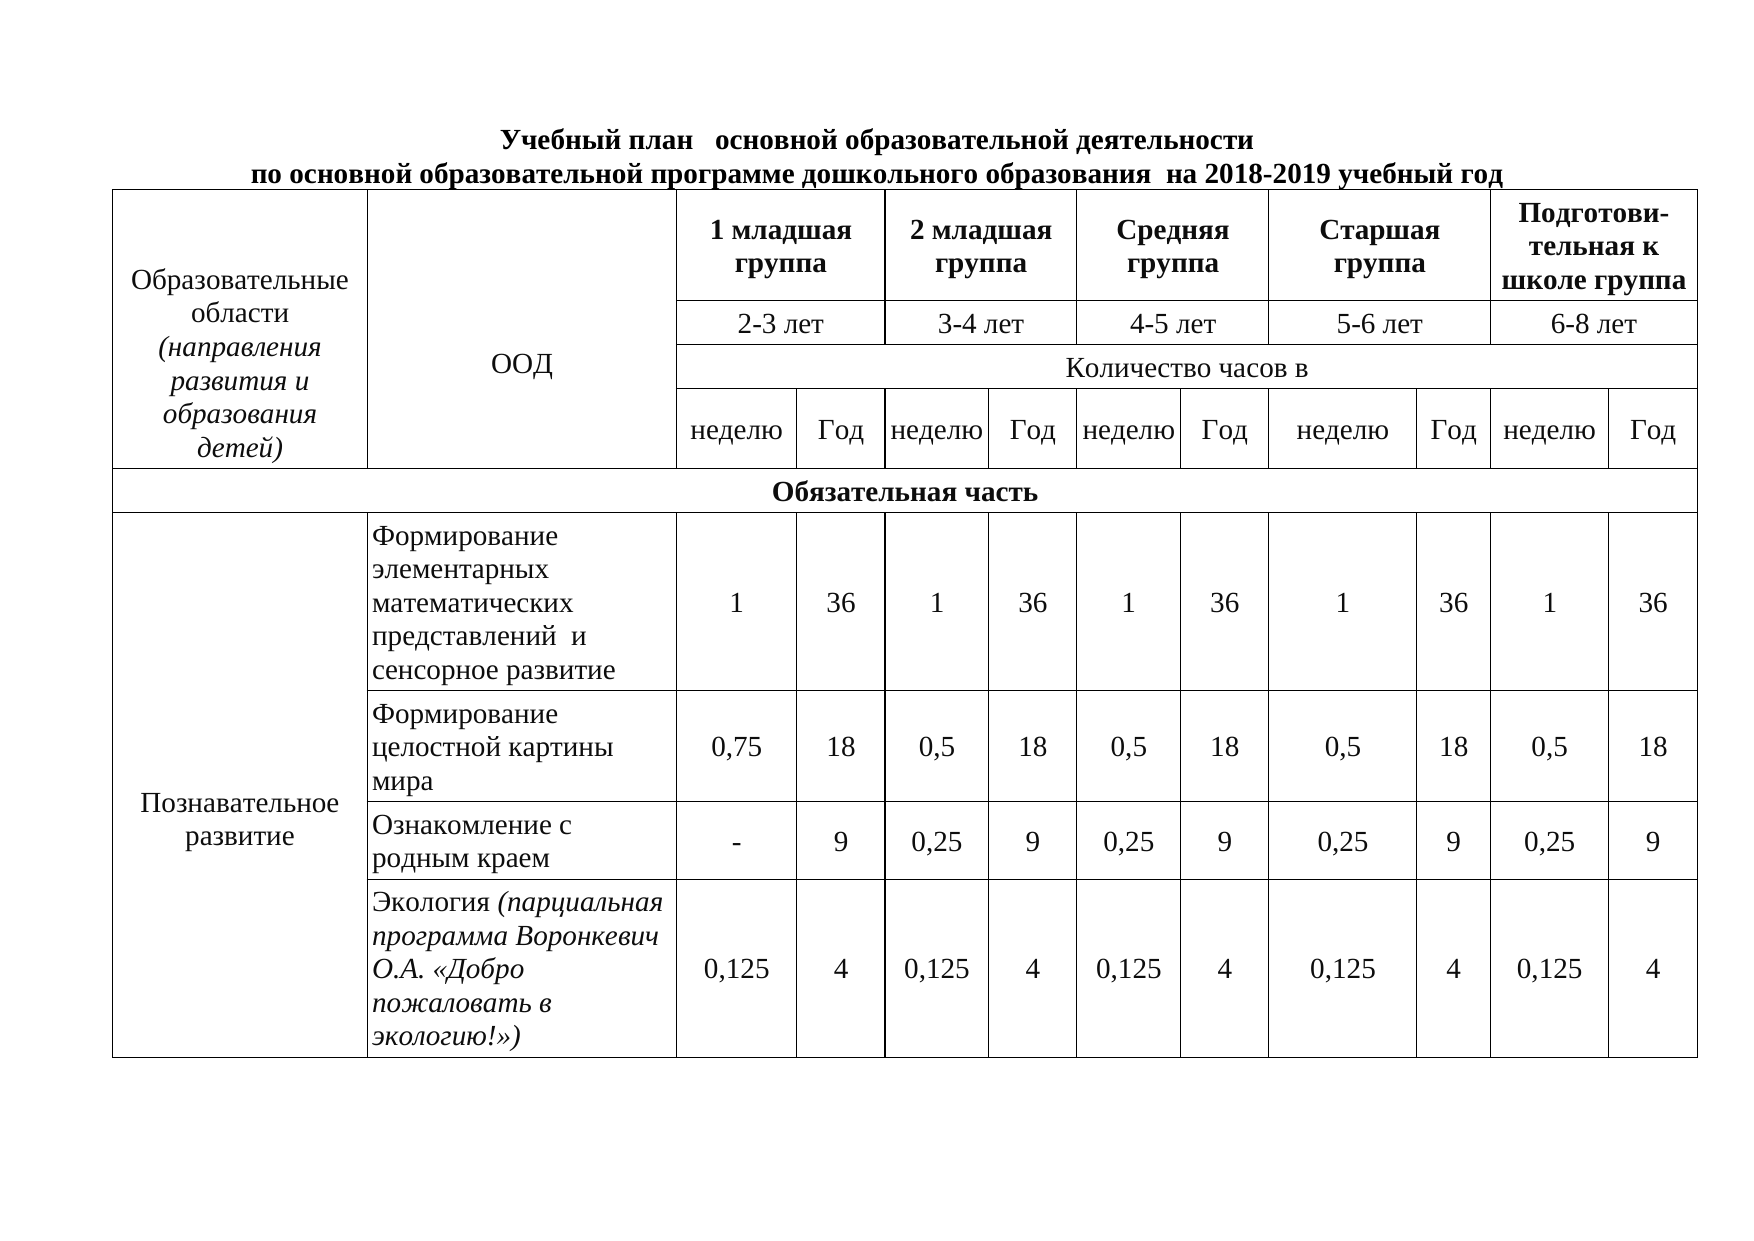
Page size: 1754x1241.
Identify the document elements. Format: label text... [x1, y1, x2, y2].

table_cell Формирование целостной картины мира [368, 691, 676, 801]
table_cell 0,5 [1491, 691, 1608, 801]
table_cell 0,25 [1491, 802, 1608, 879]
table_cell 3-4 лет [886, 301, 1076, 344]
table_cell Познавательное развитие [113, 513, 367, 1057]
table_cell 9 [989, 802, 1076, 879]
table_header Образовательные области (направления развития и образования детей) [113, 190, 367, 468]
table_cell 4 [989, 880, 1076, 1057]
table_cell Год [1181, 389, 1268, 468]
table_header Подготови-тельная к школе группа [1491, 190, 1697, 300]
table_cell 0,75 [677, 691, 796, 801]
table_cell 0,25 [886, 802, 988, 879]
table_cell 9 [797, 802, 884, 879]
table_cell 4 [1609, 880, 1697, 1057]
table_cell 5-6 лет [1269, 301, 1490, 344]
table_cell 36 [989, 513, 1076, 690]
table_cell - [677, 802, 796, 879]
table_cell неделю [1491, 389, 1608, 468]
table_cell 9 [1609, 802, 1697, 879]
table_cell 1 [886, 513, 988, 690]
table_cell Формирование элементарных математических представлений и сенсорное развитие [368, 513, 676, 690]
table_cell 2-3 лет [677, 301, 884, 344]
table_cell 0,125 [1269, 880, 1416, 1057]
table_header 2 младшая группа [886, 190, 1076, 300]
table_cell 18 [989, 691, 1076, 801]
table_cell Ознакомление с родным краем [368, 802, 676, 879]
table_cell Обязательная часть [113, 469, 1697, 512]
table_cell Год [989, 389, 1076, 468]
table_cell 0,125 [1491, 880, 1608, 1057]
table_cell 18 [797, 691, 884, 801]
table_cell 0,125 [677, 880, 796, 1057]
table_cell 0,5 [1269, 691, 1416, 801]
table_cell 4 [1181, 880, 1268, 1057]
table_cell 0,25 [1077, 802, 1180, 879]
table_cell Год [1609, 389, 1697, 468]
table_cell Год [797, 389, 884, 468]
text по основной образовательной программе дошкольного образования на 2018-2019 учебный год [112, 156, 1641, 189]
table_cell 4 [797, 880, 884, 1057]
table_cell 6-8 лет [1491, 301, 1697, 344]
table_cell 18 [1609, 691, 1697, 801]
table_cell 1 [1077, 513, 1180, 690]
table_cell 0,5 [1077, 691, 1180, 801]
table_header Старшая группа [1269, 190, 1490, 300]
table_cell неделю [886, 389, 988, 468]
table_cell 4 [1417, 880, 1490, 1057]
table_cell 1 [677, 513, 796, 690]
table_header 1 младшая группа [677, 190, 884, 300]
table_cell 9 [1181, 802, 1268, 879]
table_cell 0,5 [886, 691, 988, 801]
table_cell 36 [1181, 513, 1268, 690]
table_cell 0,125 [1077, 880, 1180, 1057]
table_cell Количество часов в [677, 345, 1697, 388]
table_header Средняя группа [1077, 190, 1268, 300]
text Учебный план основной образовательной деятельности [112, 122, 1641, 156]
table_cell неделю [1077, 389, 1180, 468]
table_cell 36 [1417, 513, 1490, 690]
table_cell 36 [797, 513, 884, 690]
table_cell неделю [677, 389, 796, 468]
table_cell 18 [1417, 691, 1490, 801]
table_cell Год [1417, 389, 1490, 468]
table_cell Экология (парциальная программа Воронкевич О.А. «Добро пожаловать в экологию!») [368, 880, 676, 1057]
table_cell неделю [1269, 389, 1416, 468]
table_cell 18 [1181, 691, 1268, 801]
table_header ООД [368, 190, 676, 468]
table_cell 36 [1609, 513, 1697, 690]
table_cell 1 [1269, 513, 1416, 690]
table_cell 9 [1417, 802, 1490, 879]
table_cell 0,125 [886, 880, 988, 1057]
table_cell 4-5 лет [1077, 301, 1268, 344]
table_cell 0,25 [1269, 802, 1416, 879]
table_cell 1 [1491, 513, 1608, 690]
